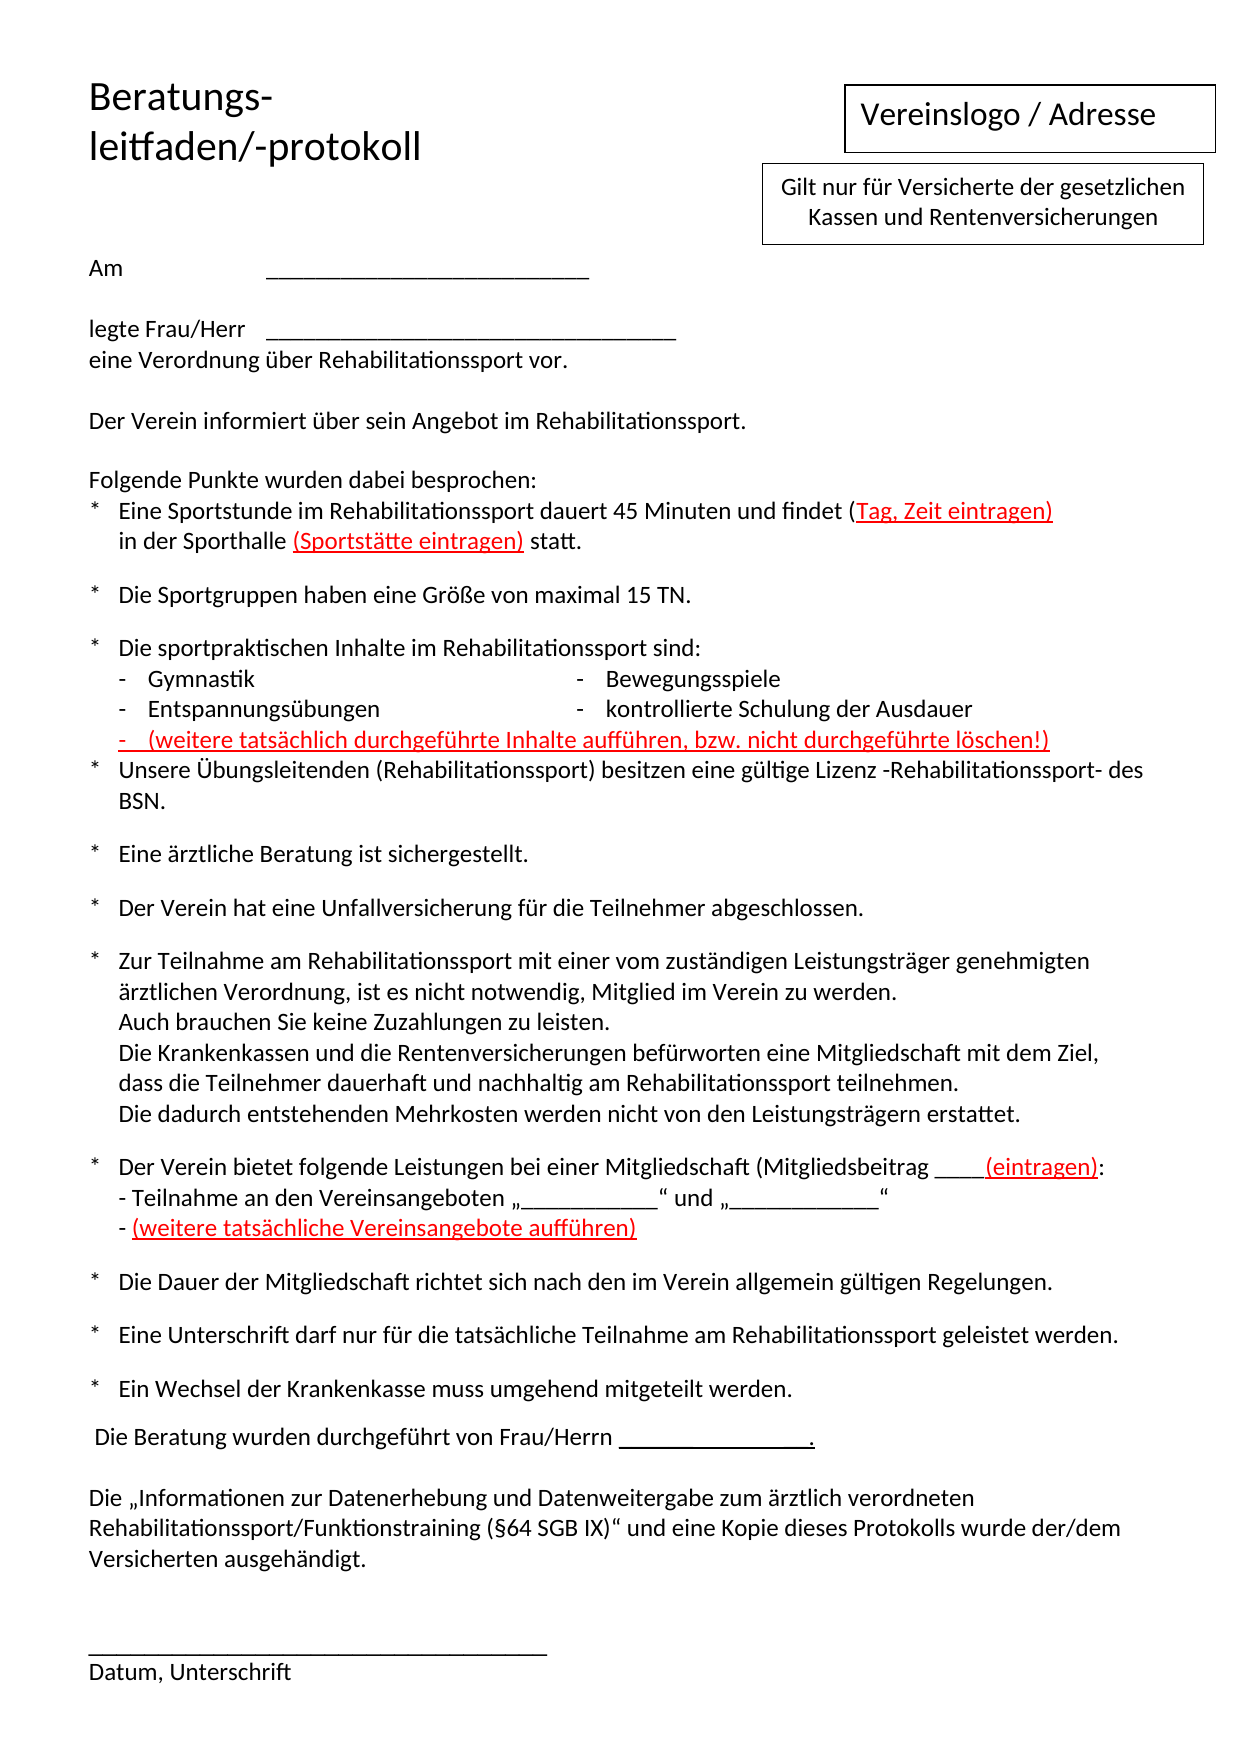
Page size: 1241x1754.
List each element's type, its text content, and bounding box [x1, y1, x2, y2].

text Die Beratung wurden durchgeführt von Frau/Herrn ______ __. [89, 1421, 1196, 1452]
text * Die Sportgruppen haben eine Größe von maximal 15 TN. [89, 579, 1196, 609]
text Beratungs- [89, 69, 1196, 120]
text legte Frau/Herr _________________________________ [89, 314, 1196, 344]
text * Der Verein hat eine Unfallversicherung für die Teilnehmer abgeschlossen. [89, 892, 1196, 922]
text * Eine ärztliche Beratung ist sichergestellt. [89, 838, 1196, 869]
text * Der Verein bietet folgende Leistungen bei einer Mitgliedschaft (Mitgliedsbeitrag ____(eintragen): - Teilnahme an den Vereinsangeboten „___________“ und „____________“ [89, 1151, 1196, 1212]
text Datum, Unterschrift [89, 1657, 1196, 1687]
text Der Verein informiert über sein Angebot im Rehabilitationssport. [89, 405, 1196, 436]
text * Zur Teilnahme am Rehabilitationssport mit einer vom zuständigen Leistungsträger genehmigten ärztlichen Verordnung, ist es nicht notwendig, Mitglied im Verein zu werden. Auch brauchen Sie keine Zuzahlungen zu leisten. Die Krankenkassen und die Rentenversicherungen befürworten eine Mitgliedschaft mit dem Ziel, dass die Teilnehmer dauerhaft und nachhaltig am Rehabilitationssport teilnehmen. Die dadurch entstehenden Mehrkosten werden nicht von den Leistungsträgern erstattet. [89, 945, 1196, 1128]
text _________________________________ [89, 1628, 1196, 1657]
text * Unsere Übungsleitenden (Rehabilitationssport) besitzen eine gültige Lizenz -Rehabilitationssport- des BSN. [89, 754, 1196, 816]
text - (weitere tatsächliche Vereinsangebote aufführen) [89, 1212, 1196, 1243]
text leitfaden/-protokoll [89, 120, 1196, 171]
text * Ein Wechsel der Krankenkasse muss umgehend mitgeteilt werden. [89, 1373, 1196, 1403]
text Die „Informationen zur Datenerhebung und Datenweitergabe zum ärztlich verordneten Rehabilitationssport/Funktionstraining (§64 SGB IX)“ und eine Kopie dieses Protokolls wurde der/dem Versicherten ausgehändigt. [89, 1482, 1196, 1574]
text * Eine Sportstunde im Rehabilitationssport dauert 45 Minuten und findet (Tag, Zeit eintragen) in der Sporthalle (Sportstätte eintragen) statt. [89, 495, 1196, 556]
text eine Verordnung über Rehabilitationssport vor. [89, 344, 1196, 375]
text * Eine Unterschrift darf nur für die tatsächliche Teilnahme am Rehabilitationssport geleistet werden. [89, 1319, 1196, 1350]
text * Die sportpraktischen Inhalte im Rehabilitationssport sind: - Gymnastik - Bewegungsspiele - Entspannungsübungen - kontrollierte Schulung der Ausdauer - (weitere tatsächlich durchgeführte Inhalte aufführen, bzw. nicht durchgeführte löschen!) [89, 632, 1196, 754]
text Folgende Punkte wurden dabei besprochen: [89, 464, 1196, 495]
text Am __________________________ [89, 253, 1196, 283]
text * Die Dauer der Mitgliedschaft richtet sich nach den im Verein allgemein gültigen Regelungen. [89, 1266, 1196, 1296]
